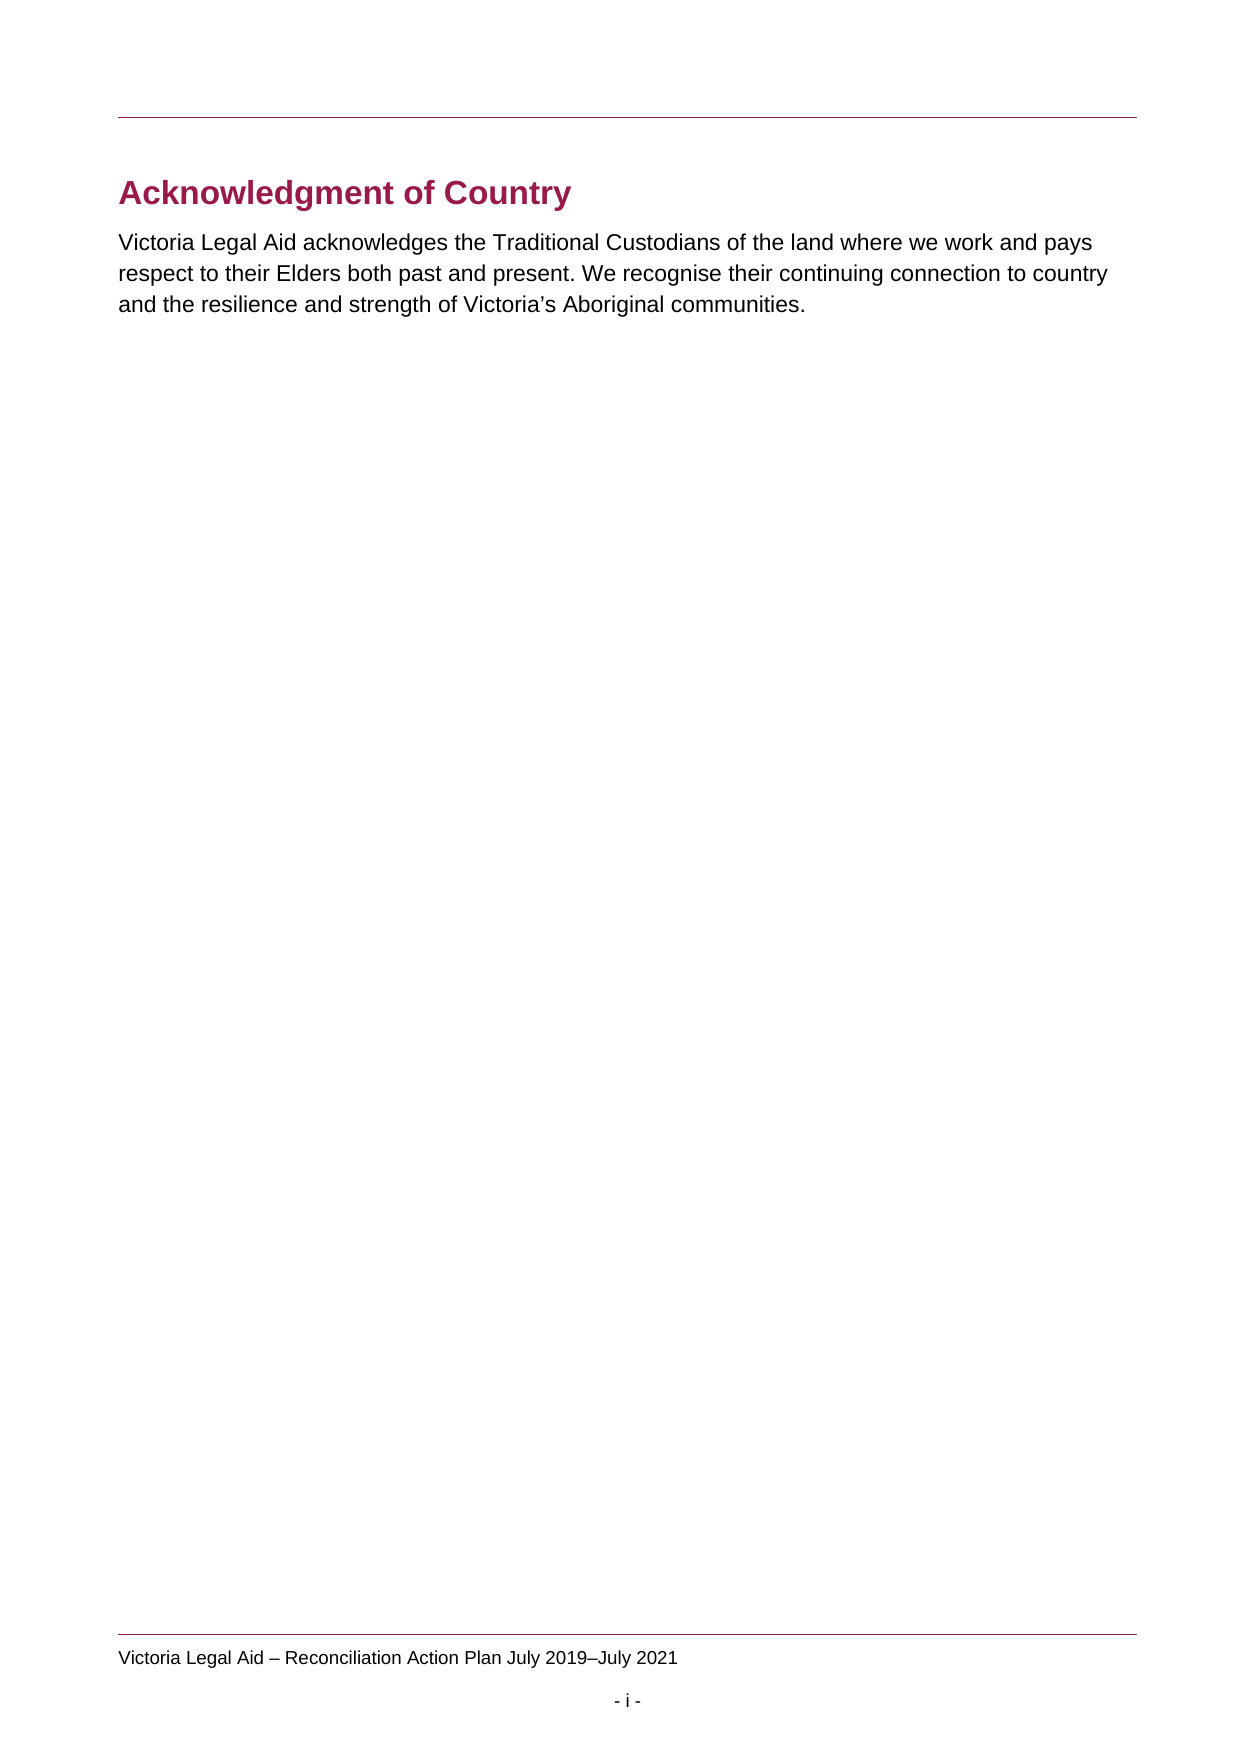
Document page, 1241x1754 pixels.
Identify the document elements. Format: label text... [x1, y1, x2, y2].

subtitle Acknowledgment of Country [118, 173, 1137, 211]
text Victoria Legal Aid acknowledges the Traditional Custodians of the land where we work and pays respect to their Elders both past and present. We recognise their continuing connection to country and the resilience and strength of Victoria’s Aboriginal communities. [118, 224, 1137, 317]
